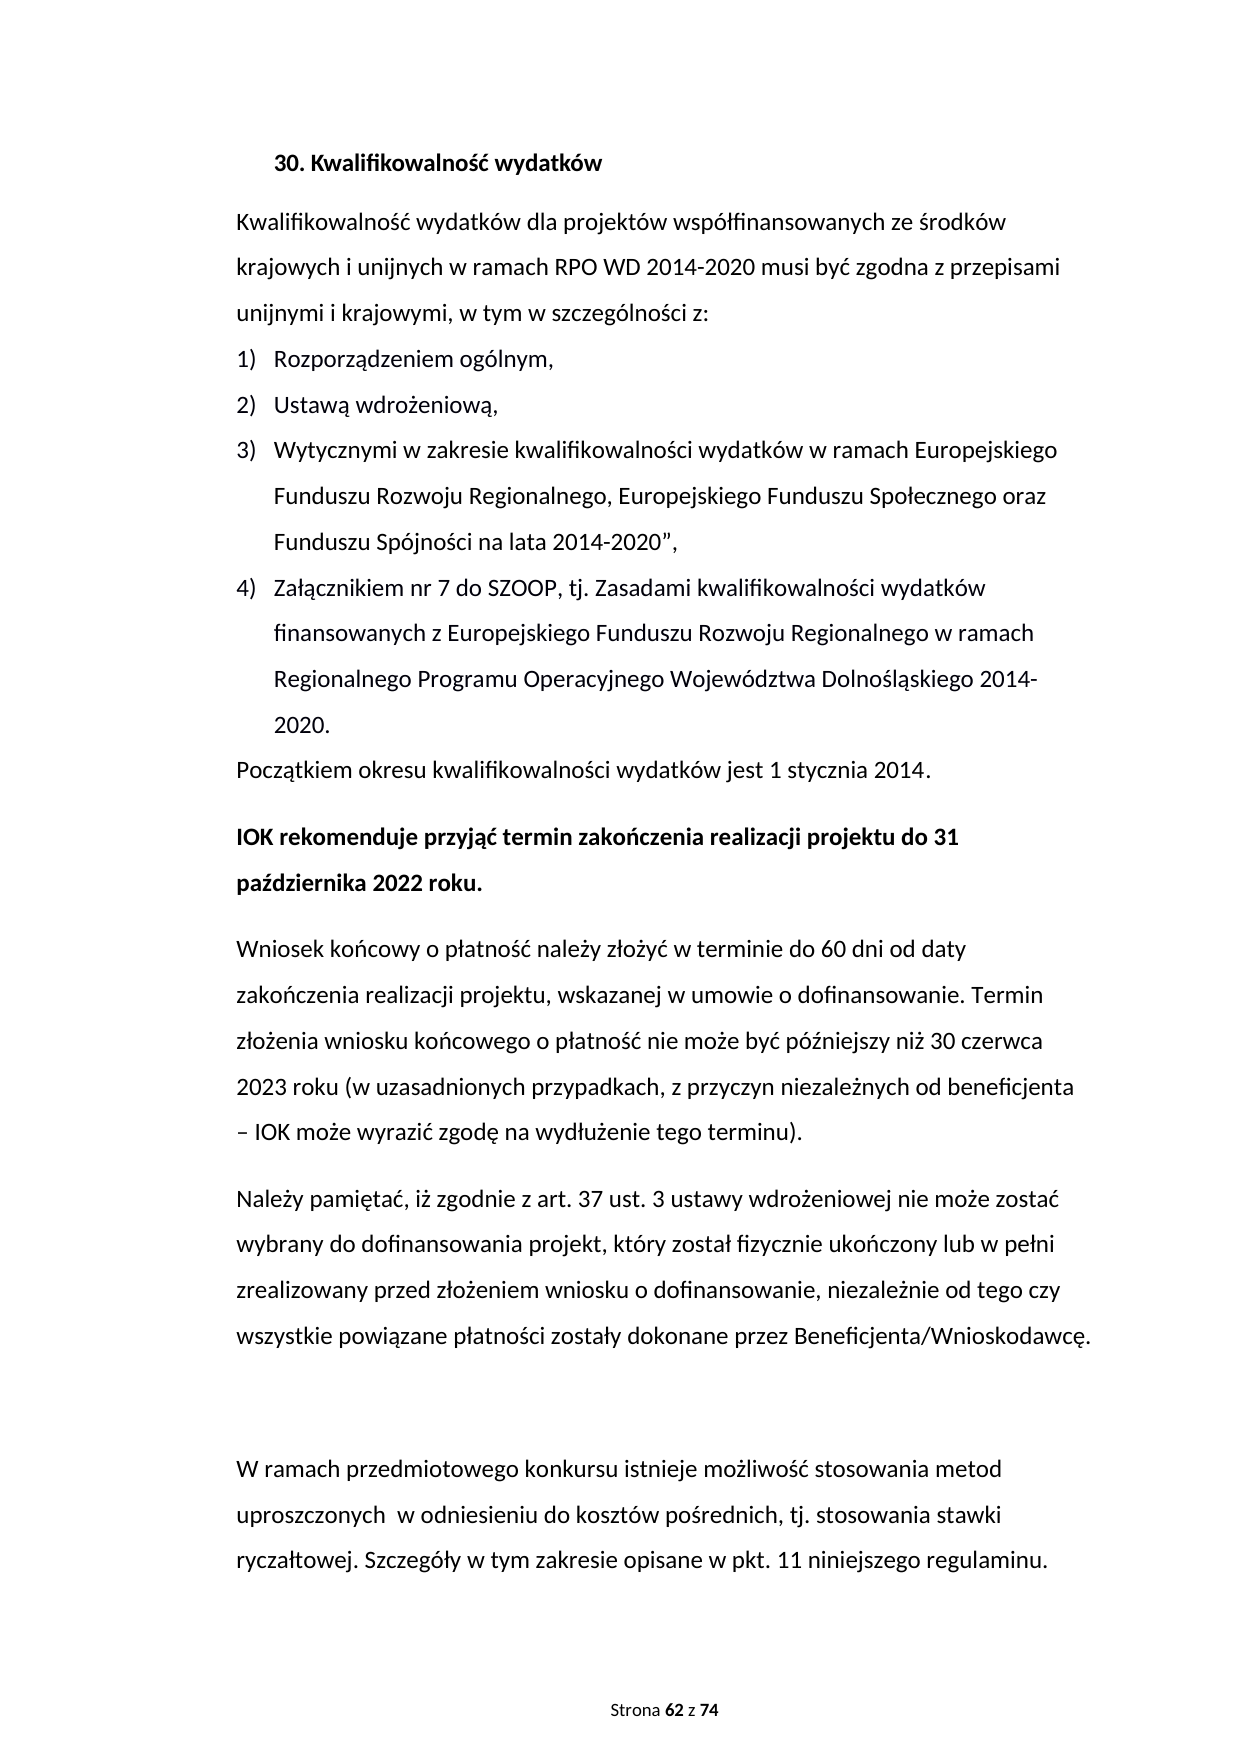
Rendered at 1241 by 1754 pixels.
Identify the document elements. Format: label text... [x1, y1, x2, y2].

text Wniosek końcowy o płatność należy złożyć w terminie do 60 dni od daty zakończenia realizacji projektu, wskazanej w umowie o dofinansowanie. Termin złożenia wniosku końcowego o płatność nie może być późniejszy niż 30 czerwca 2023 roku (w uzasadnionych przypadkach, z przyczyn niezależnych od beneficjenta – IOK może wyrazić zgodę na wydłużenie tego terminu). [236, 933, 1093, 1147]
text Początkiem okresu kwalifikowalności wydatków jest 1 stycznia 2014. [236, 754, 1093, 785]
text W ramach przedmiotowego konkursu istnieje możliwość stosowania metod uproszczonych w odniesieniu do kosztów pośrednich, tj. stosowania stawki ryczałtowej. Szczegóły w tym zakresie opisane w pkt. 11 niniejszego regulaminu. [236, 1453, 1093, 1575]
subtitle Kwalifikowalność wydatków [273, 148, 1093, 178]
text Kwalifikowalność wydatków dla projektów współfinansowanych ze środków krajowych i unijnych w ramach RPO WD 2014-2020 musi być zgodna z przepisami unijnymi i krajowymi, w tym w szczególności z: [236, 206, 1093, 328]
list Ustawą wdrożeniową, [236, 389, 1093, 419]
list Rozporządzeniem ogólnym, [236, 343, 1093, 373]
list Załącznikiem nr 7 do SZOOP, tj. Zasadami kwalifikowalności wydatków finansowanych z Europejskiego Funduszu Rozwoju Regionalnego w ramach Regionalnego Programu Operacyjnego Województwa Dolnośląskiego 2014-2020. [236, 572, 1093, 739]
text IOK rekomenduje przyjąć termin zakończenia realizacji projektu do 31 października 2022 roku. [236, 821, 1093, 897]
list Wytycznymi w zakresie kwalifikowalności wydatków w ramach Europejskiego Funduszu Rozwoju Regionalnego, Europejskiego Funduszu Społecznego oraz Funduszu Spójności na lata 2014-2020”, [236, 434, 1093, 556]
text Należy pamiętać, iż zgodnie z art. 37 ust. 3 ustawy wdrożeniowej nie może zostać wybrany do dofinansowania projekt, który został fizycznie ukończony lub w pełni zrealizowany przed złożeniem wniosku o dofinansowanie, niezależnie od tego czy wszystkie powiązane płatności zostały dokonane przez Beneficjenta/Wnioskodawcę. [236, 1183, 1093, 1351]
